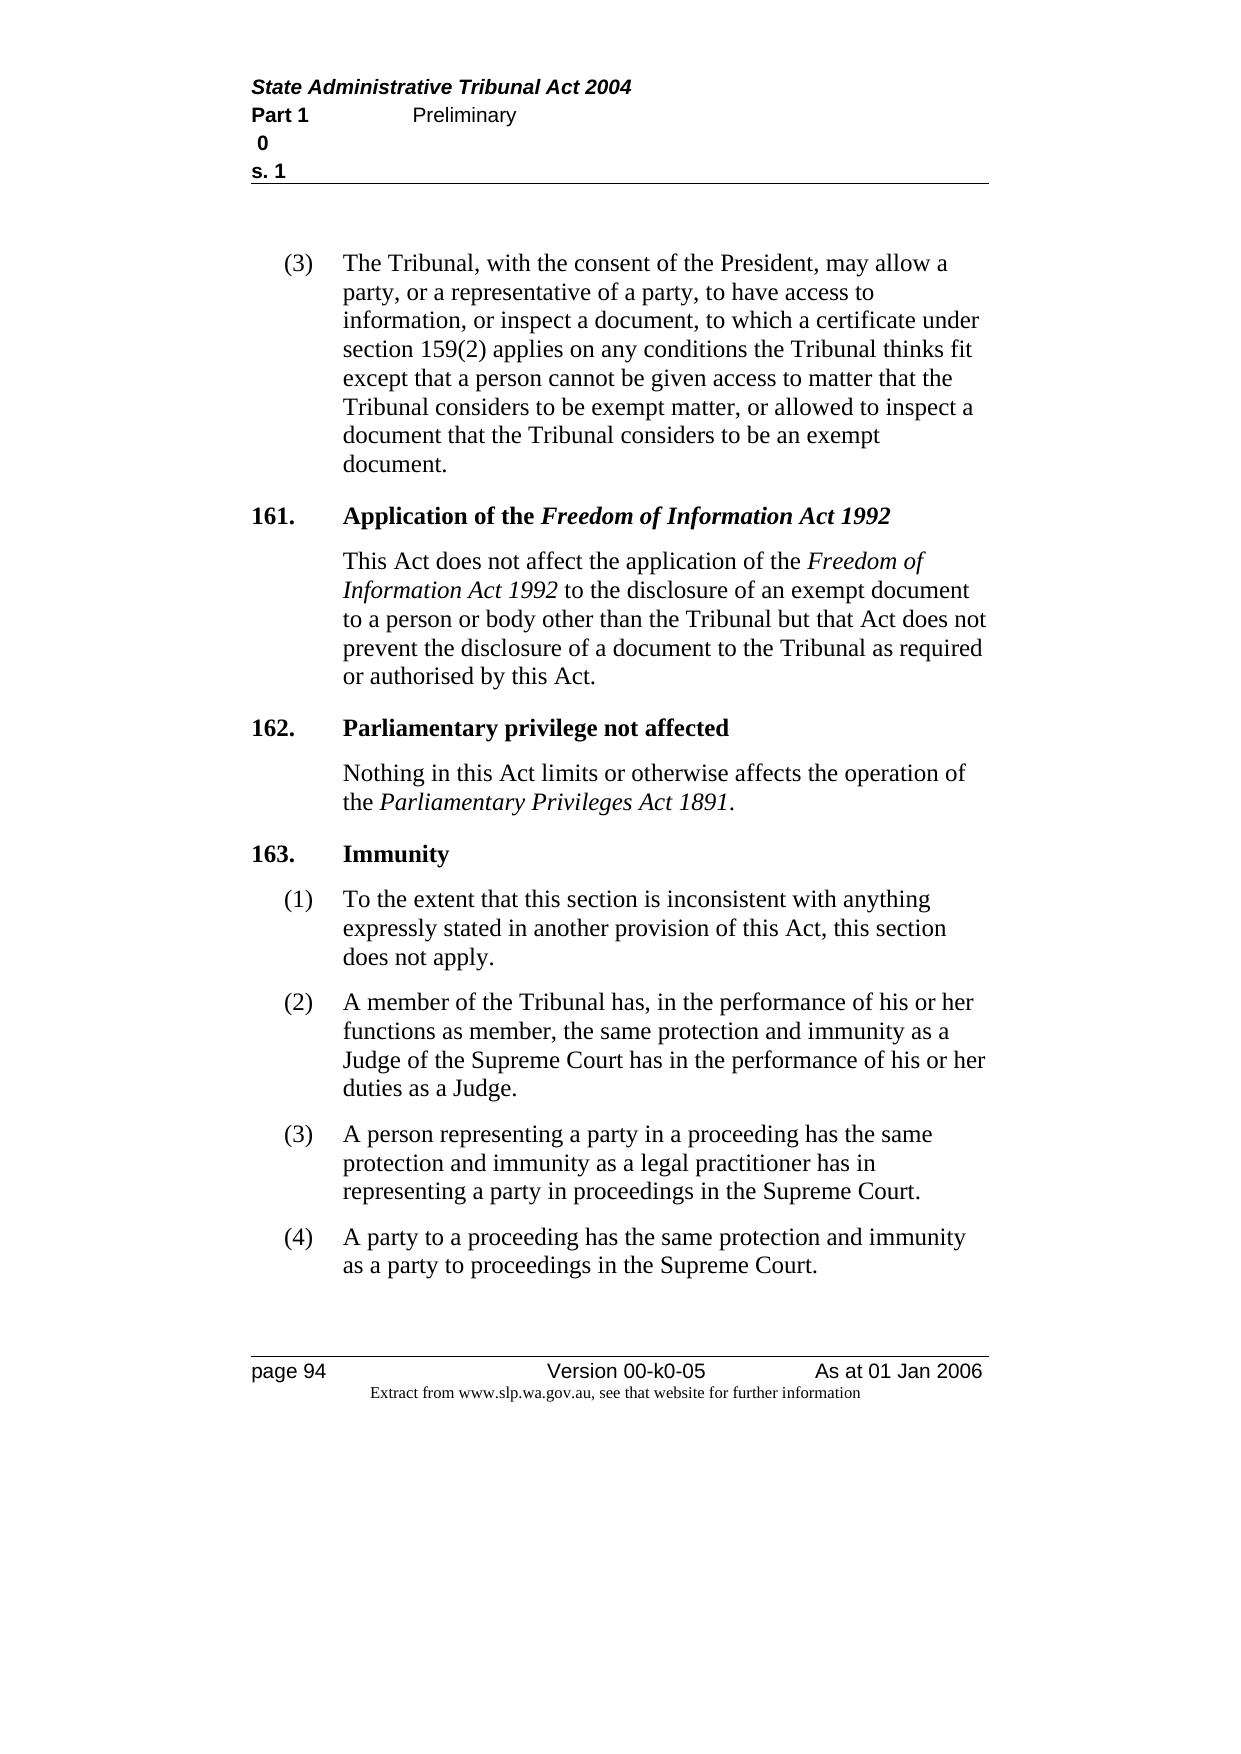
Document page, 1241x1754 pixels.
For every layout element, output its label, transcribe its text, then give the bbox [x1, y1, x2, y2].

subtitle 162. Parliamentary privilege not affected [251, 713, 989, 742]
text (3) The Tribunal, with the consent of the President, may allow a party, or a representative of a party, to have access to information, or inspect a document, to which a certificate under section 159(2) applies on any conditions the Tribunal thinks fit except that a person cannot be given access to matter that the Tribunal considers to be exempt matter, or allowed to inspect a document that the Tribunal considers to be an exempt document. [251, 248, 989, 478]
subtitle 163. Immunity [251, 839, 989, 868]
text (1) To the extent that this section is inconsistent with anything expressly stated in another provision of this Act, this section does not apply. [251, 884, 989, 971]
text (4) A party to a proceeding has the same protection and immunity as a party to proceedings in the Supreme Court. [251, 1222, 989, 1279]
text This Act does not affect the application of the Freedom of Information Act 1992 to the disclosure of an exempt document to a person or body other than the Tribunal but that Act does not prevent the disclosure of a document to the Tribunal as required or authorised by this Act. [251, 546, 989, 690]
subtitle 161. Application of the Freedom of Information Act 1992 [251, 501, 989, 530]
text (3) A person representing a party in a proceeding has the same protection and immunity as a legal practitioner has in representing a party in proceedings in the Supreme Court. [251, 1119, 989, 1205]
text Nothing in this Act limits or otherwise affects the operation of the Parliamentary Privileges Act 1891. [251, 758, 989, 816]
text (2) A member of the Tribunal has, in the performance of his or her functions as member, the same protection and immunity as a Judge of the Supreme Court has in the performance of his or her duties as a Judge. [251, 987, 989, 1102]
